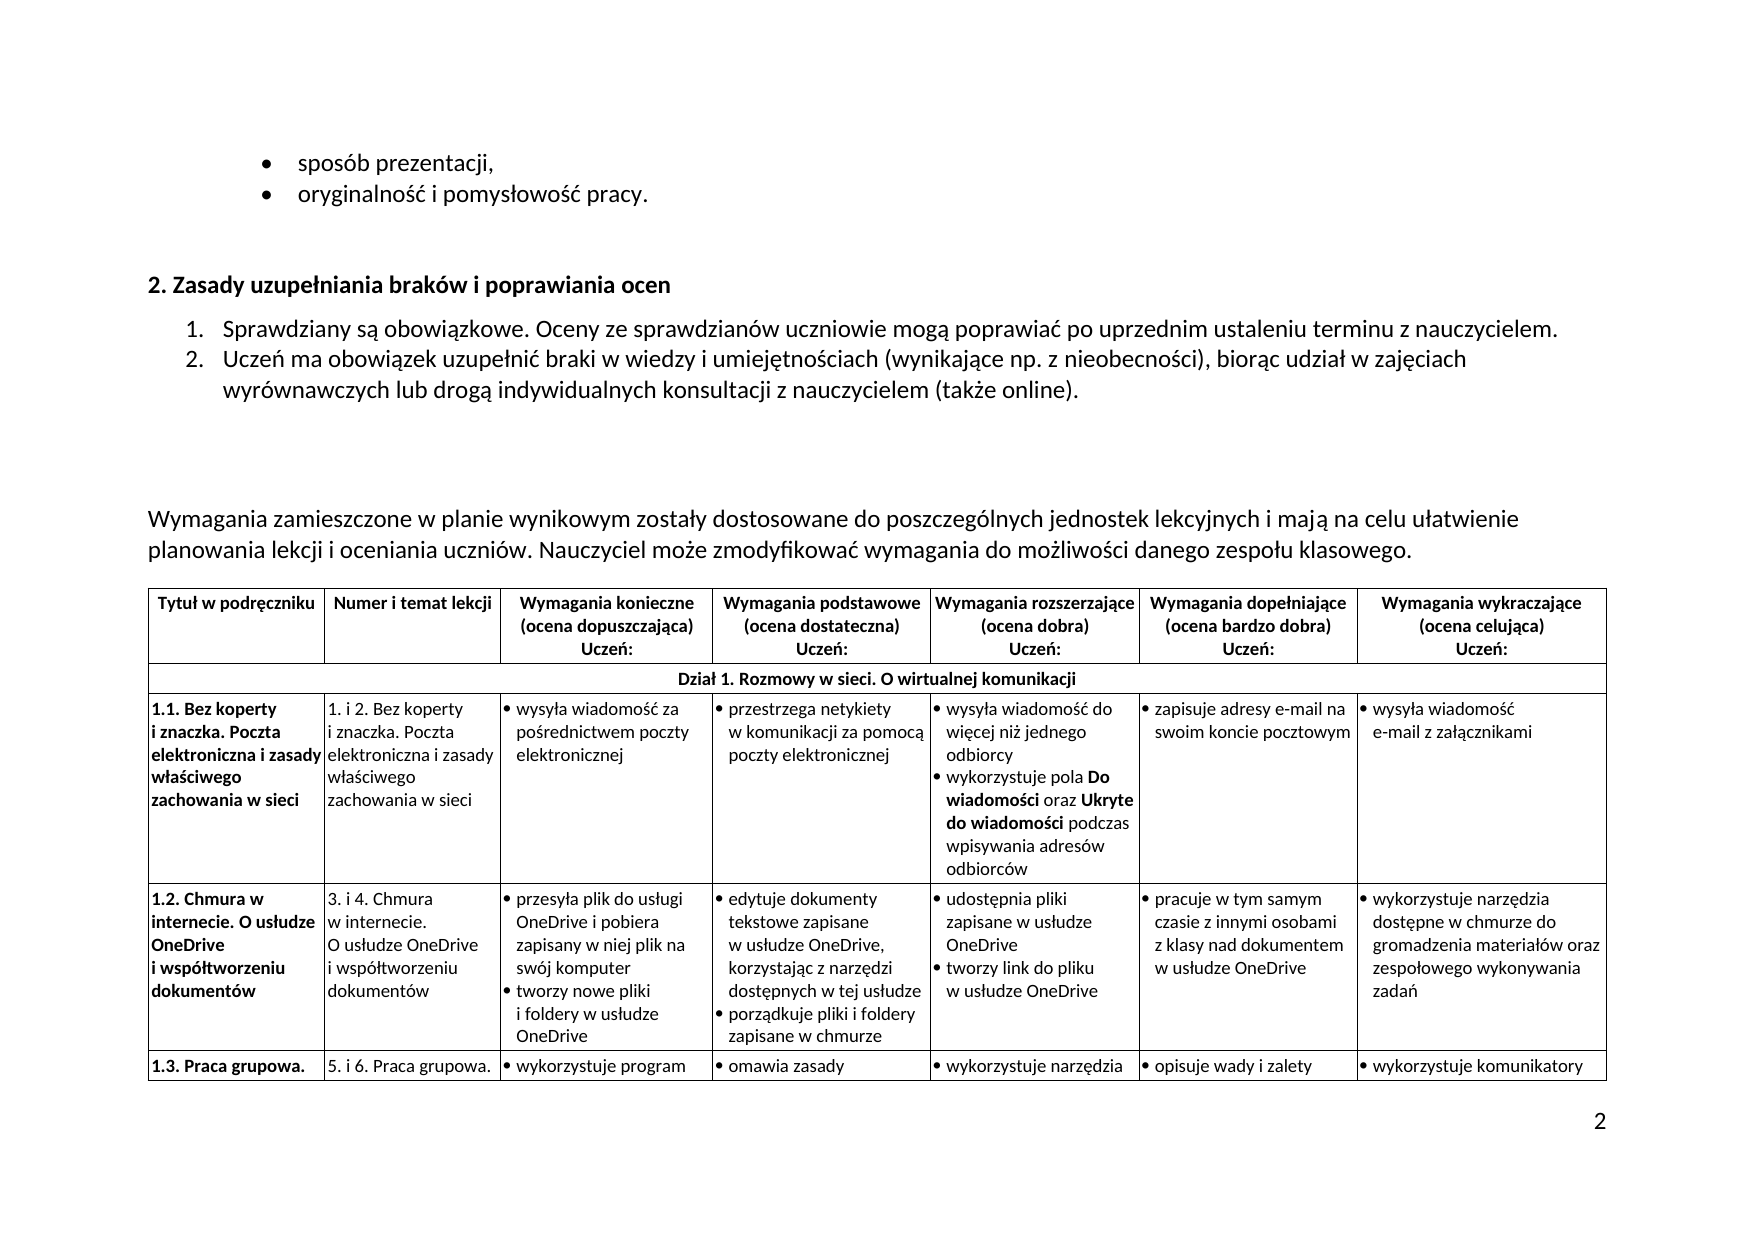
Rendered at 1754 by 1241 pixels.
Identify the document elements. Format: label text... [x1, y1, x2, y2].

table_cell wykorzystuje narzędzia dostępne w chmurze do gromadzenia materiałów oraz zespołowego wykonywania zadań [1358, 884, 1606, 1050]
table_cell wysyła wiadomość e-mail z załącznikami [1358, 694, 1606, 883]
table_cell 1.2. Chmura w internecie. O usłudze OneDrive i współtworzeniu dokumentów [149, 884, 324, 1050]
list oryginalność i pomysłowość pracy. [260, 178, 1606, 209]
table_cell 1.1. Bez koperty i znaczka. Poczta elektroniczna i zasady właściwego zachowania w sieci [149, 694, 324, 883]
table_header Wymagania wykraczające (ocena celująca) Uczeń: [1358, 589, 1606, 663]
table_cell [325, 1051, 500, 1080]
table_cell zapisuje adresy e-mail na swoim koncie pocztowym [1140, 694, 1357, 883]
table_header Tytuł w podręczniku [149, 589, 324, 663]
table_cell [501, 1051, 712, 1080]
table_cell wysyła wiadomość do więcej niż jednego odbiorcy wykorzystuje pola Do wiadomości oraz Ukryte do wiadomości podczas wpisywania adresów odbiorców [931, 694, 1139, 883]
table_header Wymagania podstawowe (ocena dostateczna) Uczeń: [713, 589, 930, 663]
table_cell 1. i 2. Bez koperty i znaczka. Poczta elektroniczna i zasady właściwego zachowania w sieci [325, 694, 500, 883]
table_cell przestrzega netykiety w komunikacji za pomocą poczty elektronicznej [713, 694, 930, 883]
list Sprawdziany są obowiązkowe. Oceny ze sprawdzianów uczniowie mogą poprawiać po uprzednim ustaleniu terminu z nauczycielem. [185, 313, 1606, 343]
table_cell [1140, 1051, 1357, 1080]
list sposób prezentacji, [260, 148, 1606, 178]
text Wymagania zamieszczone w planie wynikowym zostały dostosowane do poszczególnych jednostek lekcyjnych i mają na celu ułatwienie planowania lekcji i oceniania uczniów. Nauczyciel może zmodyfikować wymagania do możliwości danego zespołu klasowego. [148, 503, 1606, 564]
table_cell edytuje dokumenty tekstowe zapisane w usłudze OneDrive, korzystając z narzędzi dostępnych w tej usłudze porządkuje pliki i foldery zapisane w chmurze [713, 884, 930, 1050]
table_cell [713, 1051, 930, 1080]
table_header Wymagania konieczne (ocena dopuszczająca) Uczeń: [501, 589, 712, 663]
table_header Wymagania dopełniające (ocena bardzo dobra) Uczeń: [1140, 589, 1357, 663]
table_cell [149, 1051, 324, 1080]
table_header Numer i temat lekcji [325, 589, 500, 663]
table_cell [1358, 1051, 1606, 1080]
table_cell wysyła wiadomość za pośrednictwem poczty elektronicznej [501, 694, 712, 883]
list Uczeń ma obowiązek uzupełnić braki w wiedzy i umiejętnościach (wynikające np. z nieobecności), biorąc udział w zajęciach wyrównawczych lub drogą indywidualnych konsultacji z nauczycielem (także online). [185, 343, 1606, 404]
table_header Wymagania rozszerzające (ocena dobra) Uczeń: [931, 589, 1139, 663]
table_cell 3. i 4. Chmura w internecie. O usłudze OneDrive i współtworzeniu dokumentów [325, 884, 500, 1050]
table_cell przesyła plik do usługi OneDrive i pobiera zapisany w niej plik na swój komputer tworzy nowe pliki i foldery w usłudze OneDrive [501, 884, 712, 1050]
table_cell Dział 1. Rozmowy w sieci. O wirtualnej komunikacji [149, 664, 1606, 693]
table_cell pracuje w tym samym czasie z innymi osobami z klasy nad dokumentem w usłudze OneDrive [1140, 884, 1357, 1050]
text 2. Zasady uzupełniania braków i poprawiania ocen [148, 270, 1606, 300]
table_cell udostępnia pliki zapisane w usłudze OneDrive tworzy link do pliku w usłudze OneDrive [931, 884, 1139, 1050]
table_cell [931, 1051, 1139, 1080]
